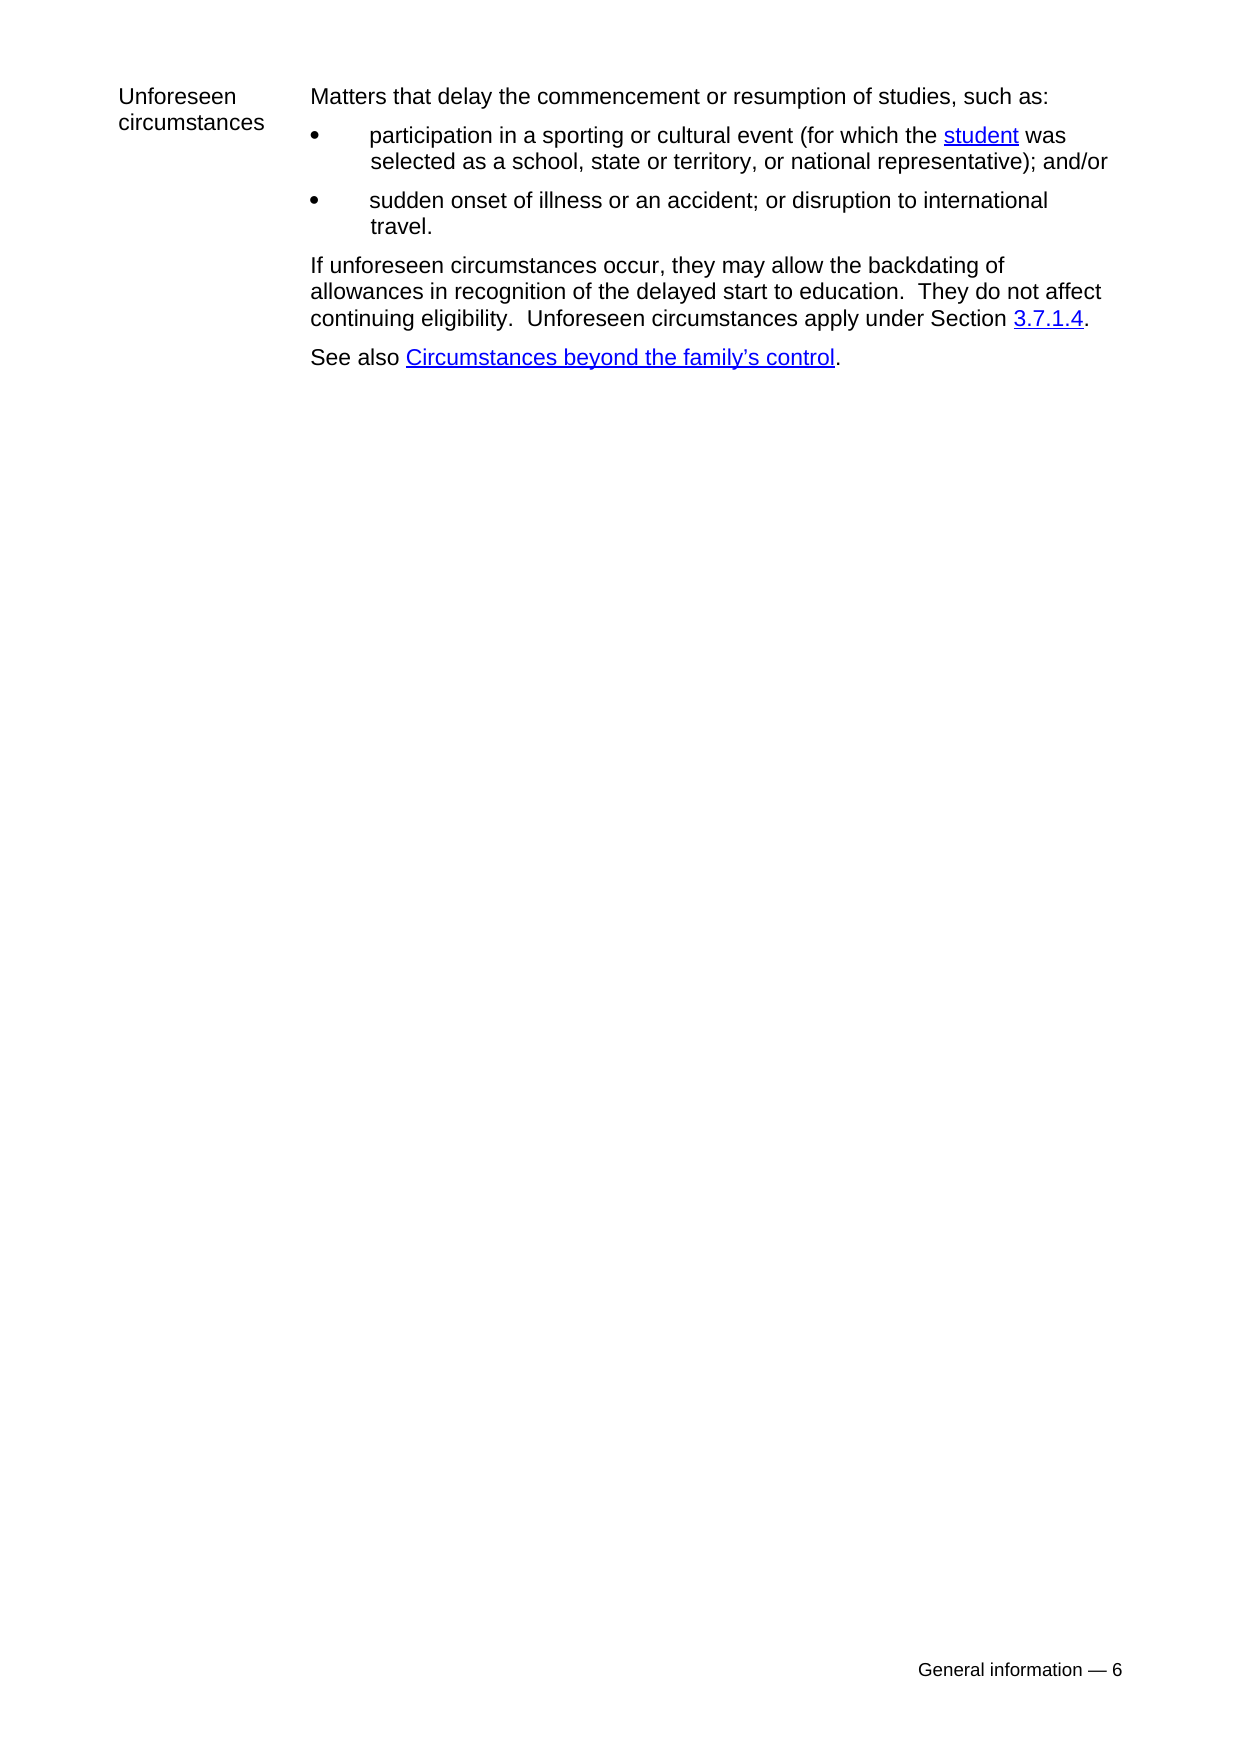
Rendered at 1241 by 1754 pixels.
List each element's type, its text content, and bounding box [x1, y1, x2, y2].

table_cell Unforeseen circumstances [118, 70, 295, 382]
table_cell Matters that delay the commencement or resumption of studies, such as: participation in a sporting or cultural event (for which the student was selected as a school, state or territory, or national representative); and/or sudden onset of illness or an accident; or disruption to international travel. If unforeseen circumstances occur, they may allow the backdating of allowances in recognition of the delayed start to education. They do not affect continuing eligibility. Unforeseen circumstances apply under Section 3.7.1.4. See also Circumstances beyond the family’s control. [295, 70, 1122, 382]
